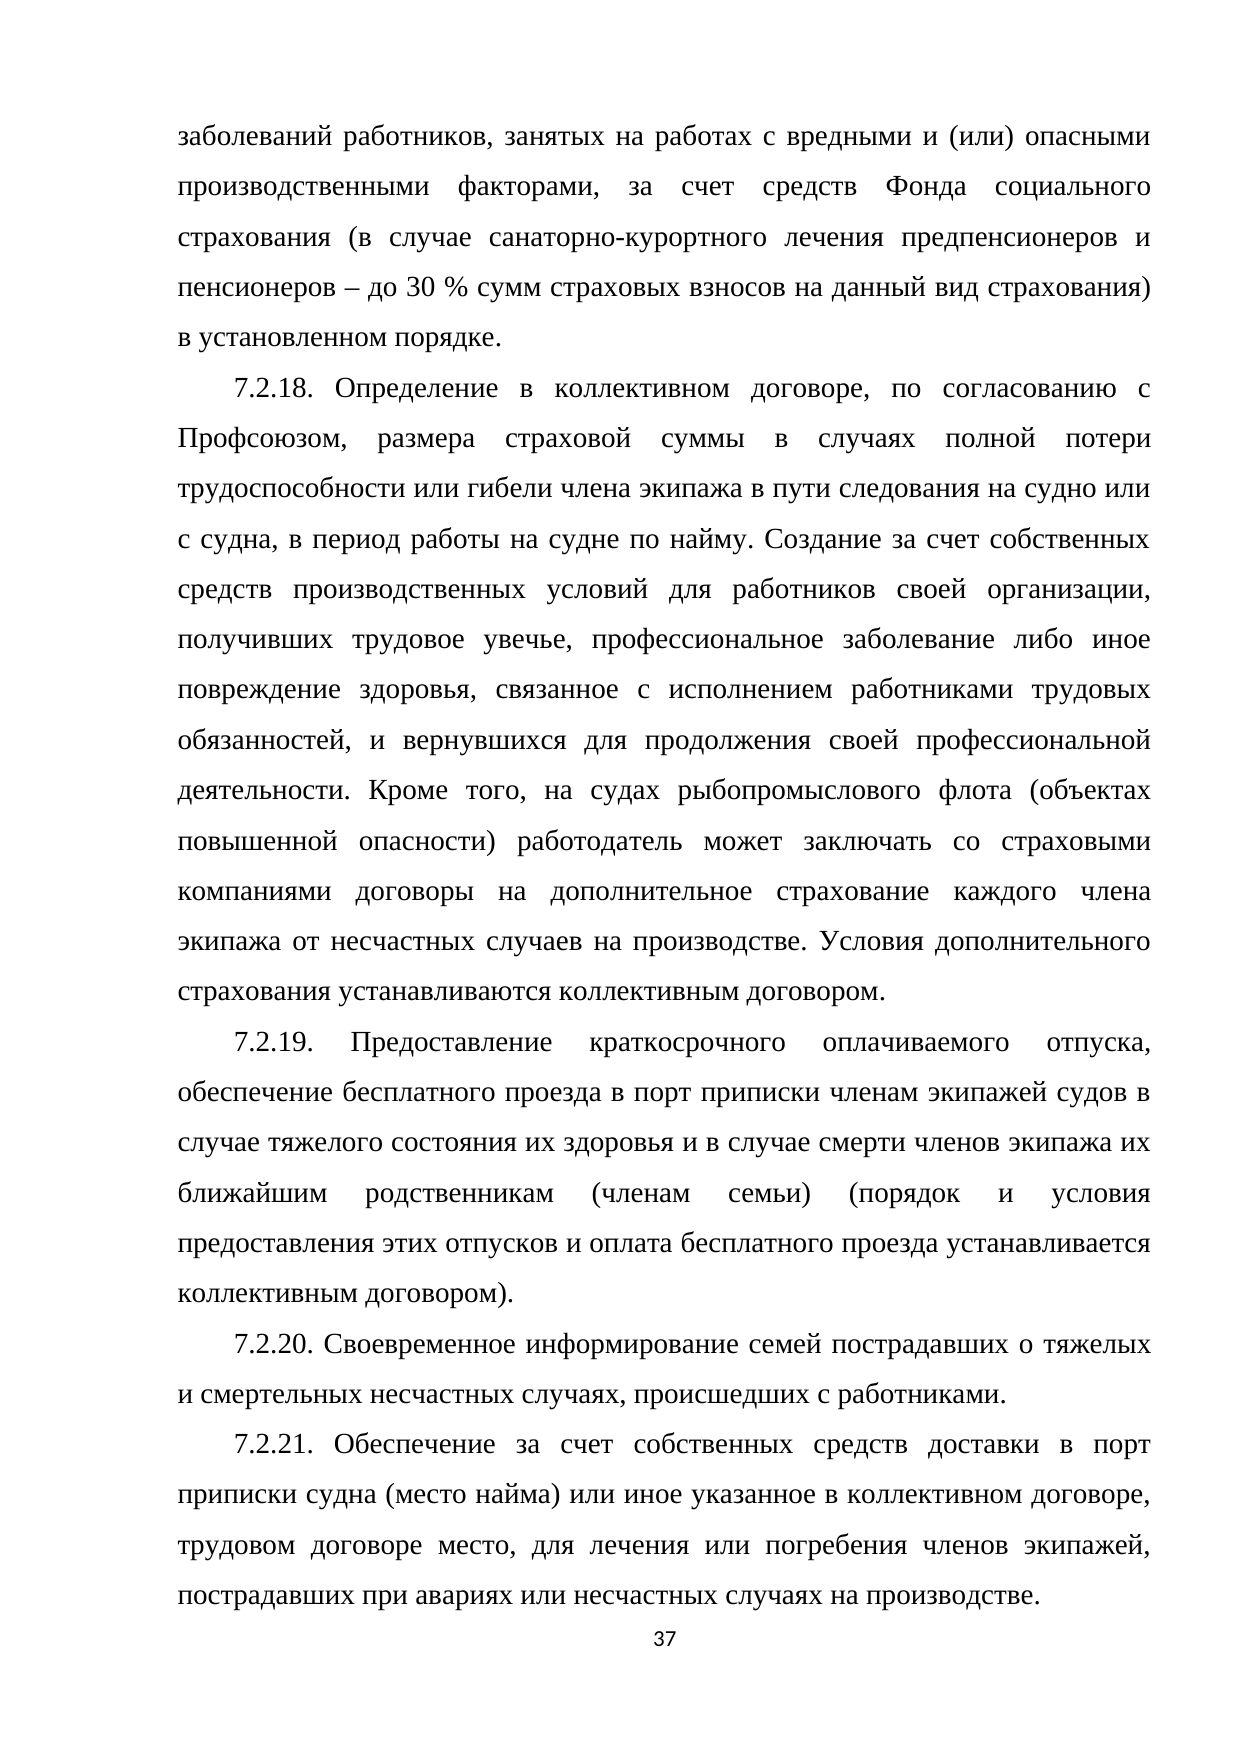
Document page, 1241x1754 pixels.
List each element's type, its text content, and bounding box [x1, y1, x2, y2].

text 7.2.20. Своевременное информирование семей пострадавших о тяжелых и смертельных несчастных случаях, происшедших с работниками. [177, 1326, 1152, 1409]
text 7.2.21. Обеспечение за счет собственных средств доставки в порт приписки судна (место найма) или иное указанное в коллективном договоре, трудовом договоре место, для лечения или погребения членов экипажей, пострадавших при авариях или несчастных случаях на производстве. [177, 1426, 1152, 1611]
text 7.2.18. Определение в коллективном договоре, по согласованию с Профсоюзом, размера страховой суммы в случаях полной потери трудоспособности или гибели члена экипажа в пути следования на судно или с судна, в период работы на судне по найму. Создание за счет собственных средств производственных условий для работников своей организации, получивших трудовое увечье, профессиональное заболевание либо иное повреждение здоровья, связанное с исполнением работниками трудовых обязанностей, и вернувшихся для продолжения своей профессиональной деятельности. Кроме того, на судах рыбопромыслового флота (объектах повышенной опасности) работодатель может заключать со страховыми компаниями договоры на дополнительное страхование каждого члена экипажа от несчастных случаев на производстве. Условия дополнительного страхования устанавливаются коллективным договором. [177, 370, 1152, 1007]
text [177, 118, 1152, 353]
text 7.2.19. Предоставление краткосрочного оплачиваемого отпуска, обеспечение бесплатного проезда в порт приписки членам экипажей судов в случае тяжелого состояния их здоровья и в случае смерти членов экипажа их ближайшим родственникам (членам семьи) (порядок и условия предоставления этих отпусков и оплата бесплатного проезда устанавливается коллективным договором). [177, 1024, 1152, 1309]
